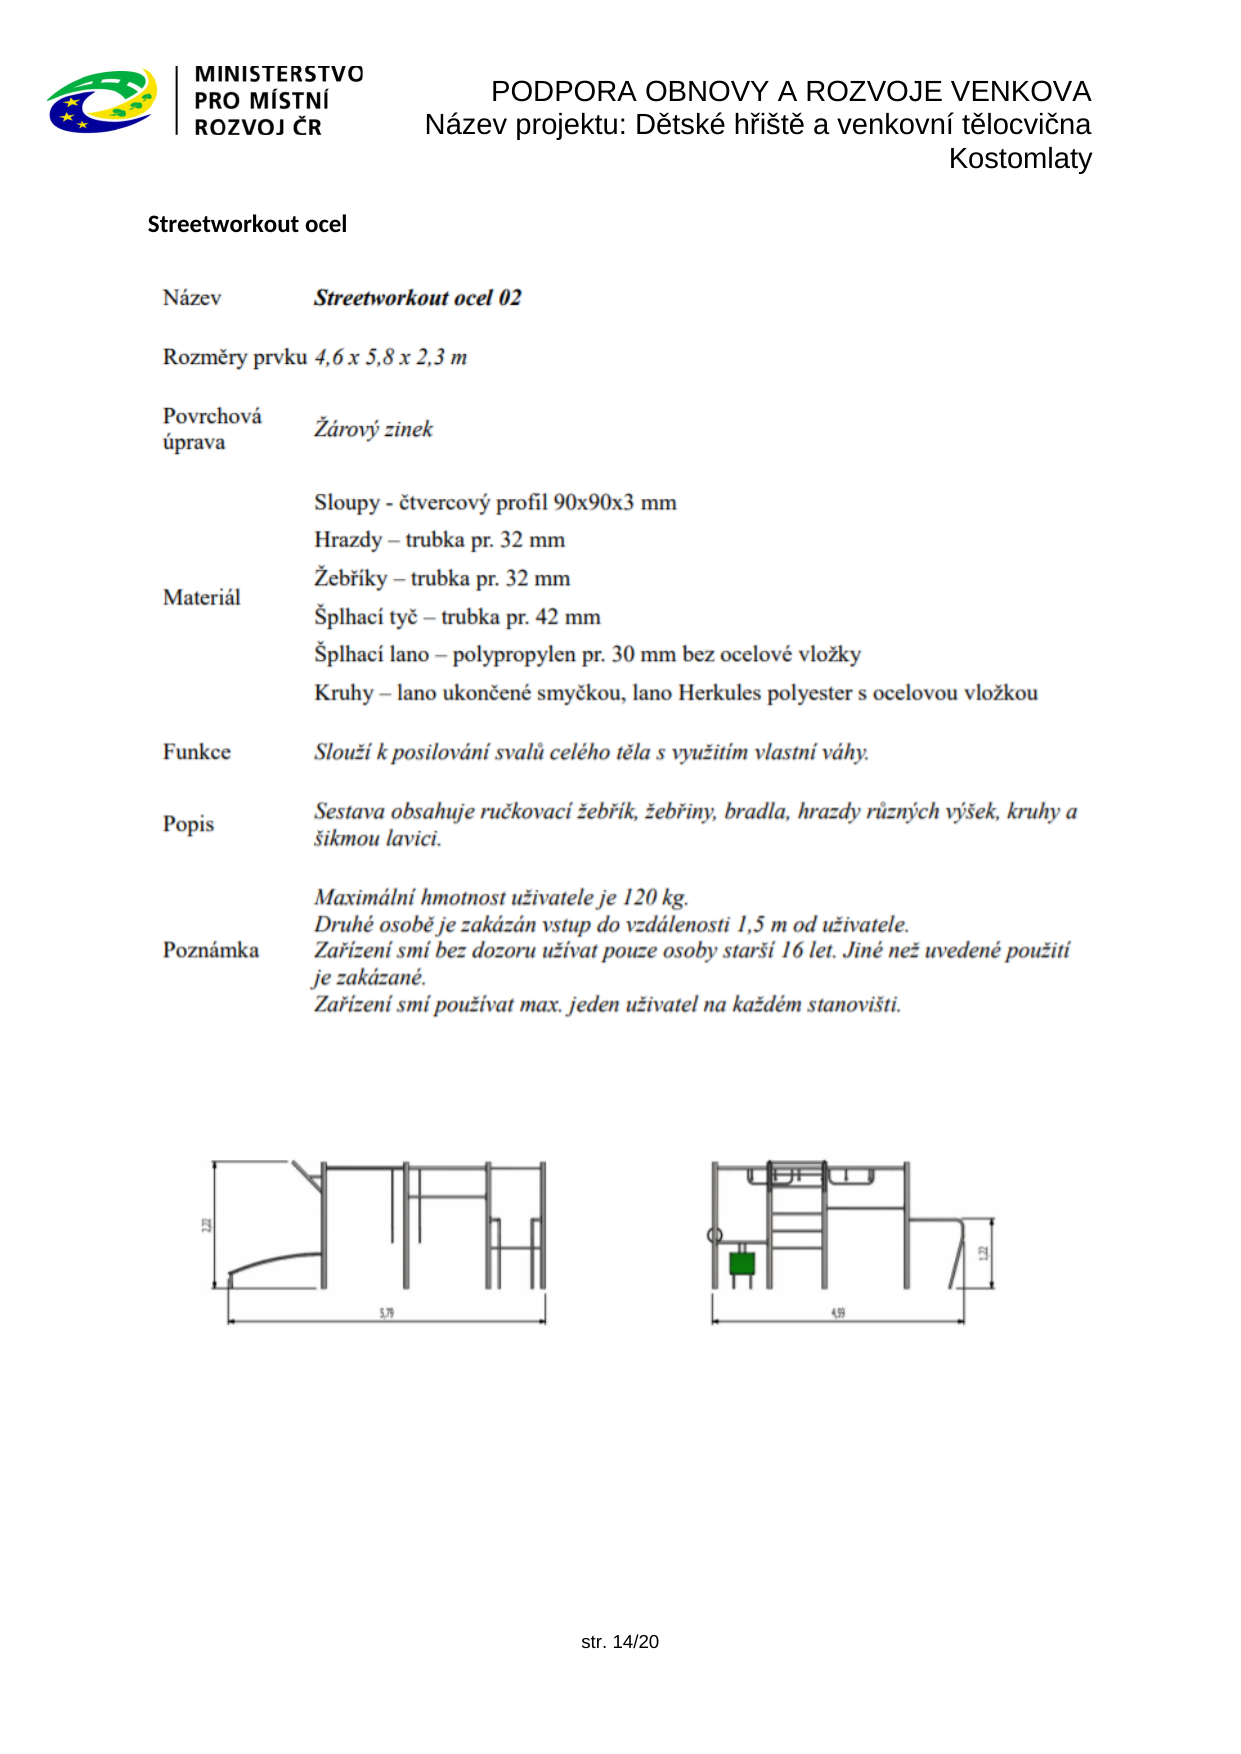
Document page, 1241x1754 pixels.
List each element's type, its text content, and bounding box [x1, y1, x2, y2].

picture [147, 273, 1093, 1339]
picture [46, 66, 363, 135]
text Streetworkout ocel [148, 208, 1093, 238]
